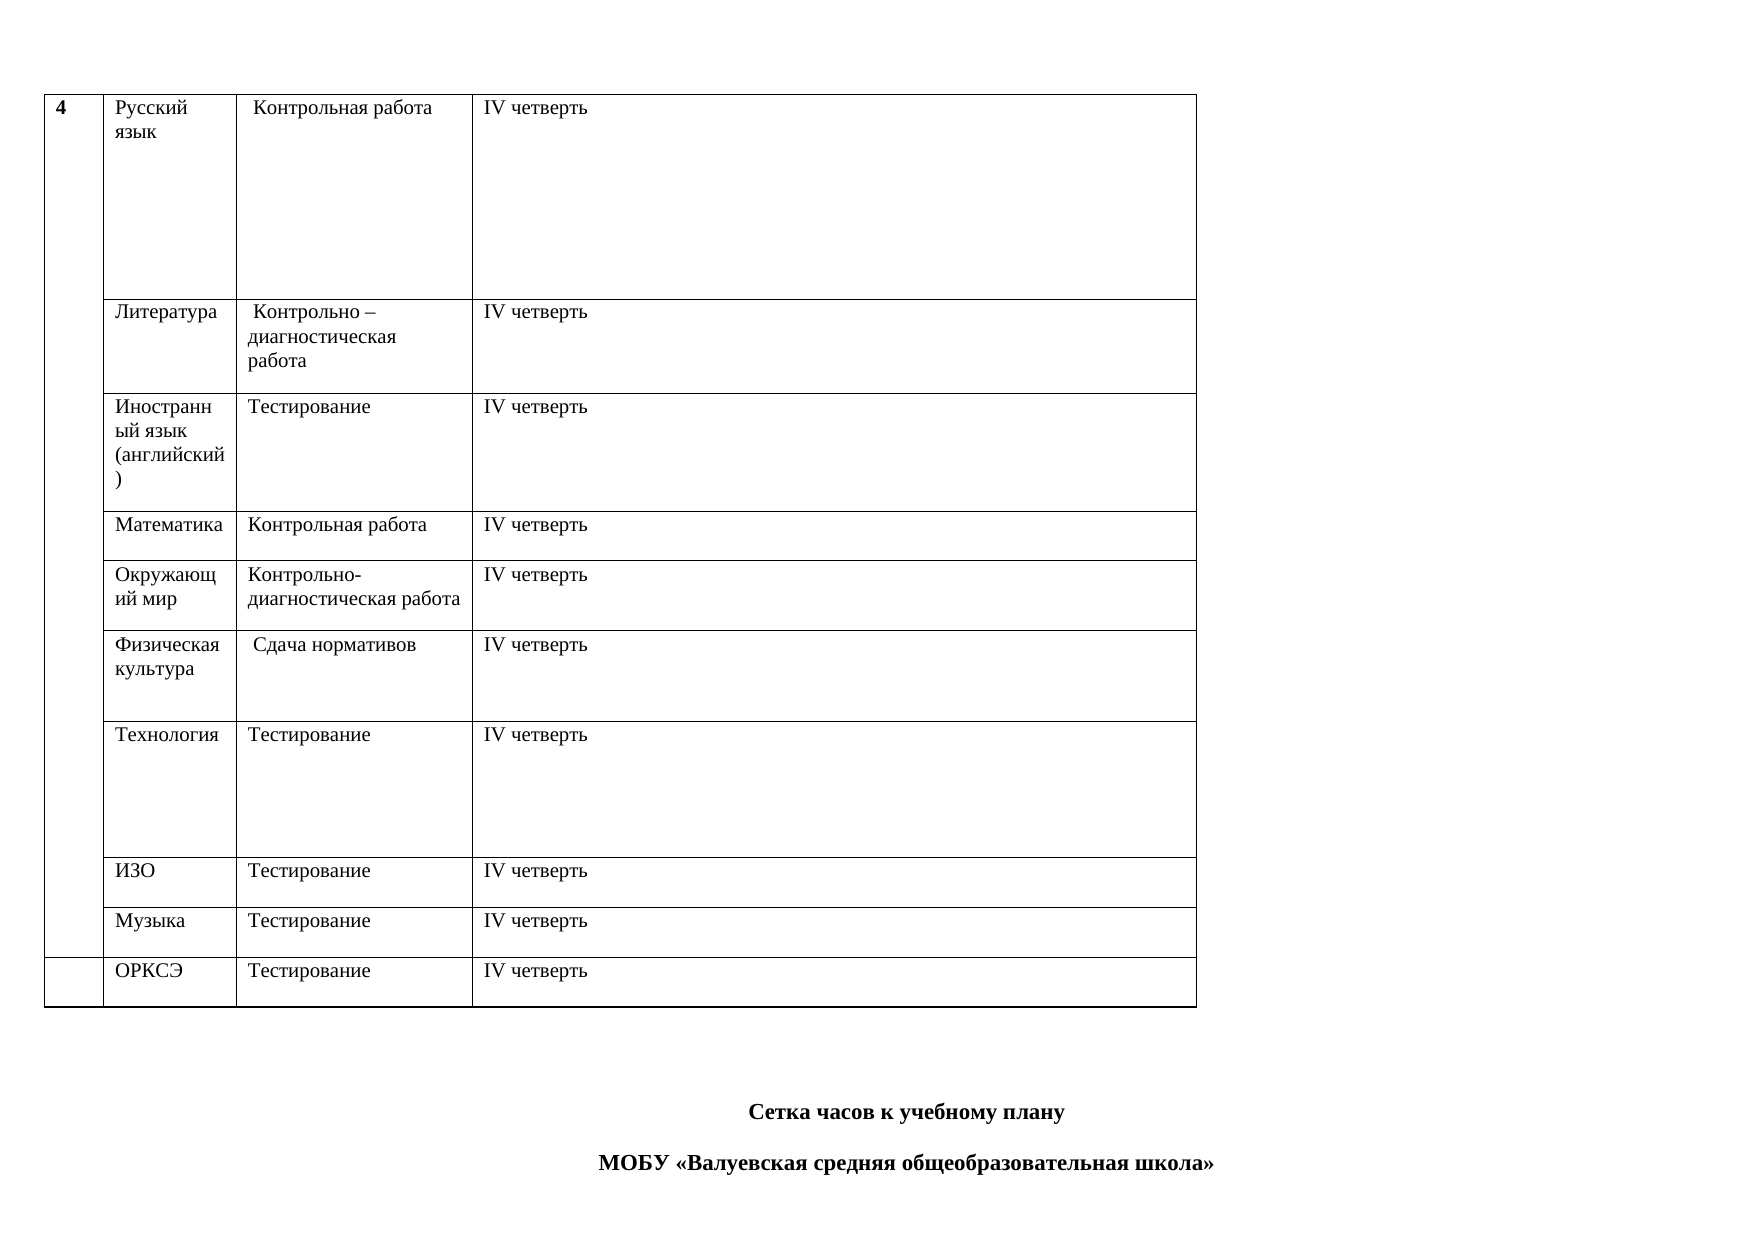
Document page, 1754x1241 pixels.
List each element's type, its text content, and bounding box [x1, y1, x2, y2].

text Сетка часов к учебному плану [103, 1098, 1709, 1124]
table_cell IV четверть [473, 561, 1196, 630]
table_cell IV четверть [473, 858, 1196, 907]
table_cell Контрольная работа [237, 95, 472, 298]
table_cell Окружающий мир [104, 561, 236, 630]
table_cell [45, 958, 103, 1006]
table_cell Контрольная работа [237, 512, 472, 560]
table_cell Тестирование [237, 394, 472, 511]
table_cell Тестирование [237, 722, 472, 857]
table_cell Иностранный язык (английский) [104, 394, 236, 511]
table_cell ОРКСЭ [104, 958, 236, 1006]
table_cell Тестирование [237, 858, 472, 907]
table_cell IV четверть [473, 958, 1196, 1006]
table_cell IV четверть [473, 300, 1196, 392]
table_cell IV четверть [473, 722, 1196, 857]
table_cell Тестирование [237, 958, 472, 1006]
table_cell IV четверть [473, 512, 1196, 560]
table_cell Музыка [104, 908, 236, 957]
table_cell IV четверть [473, 394, 1196, 511]
table_cell Русский язык [104, 95, 236, 298]
table_cell Контрольно –диагностическая работа [237, 300, 472, 392]
table_cell Сдача нормативов [237, 631, 472, 721]
table_cell Технология [104, 722, 236, 857]
table_cell IV четверть [473, 908, 1196, 957]
table_cell Контрольно-диагностическая работа [237, 561, 472, 630]
table_cell IV четверть [473, 631, 1196, 721]
table_cell 4 [45, 95, 103, 957]
table_cell Тестирование [237, 908, 472, 957]
table_cell Математика [104, 512, 236, 560]
table_cell ИЗО [104, 858, 236, 907]
table_cell IV четверть [473, 95, 1196, 298]
text МОБУ «Валуевская средняя общеобразовательная школа» [103, 1149, 1709, 1175]
table_cell Физическая культура [104, 631, 236, 721]
table_cell Литература [104, 300, 236, 392]
